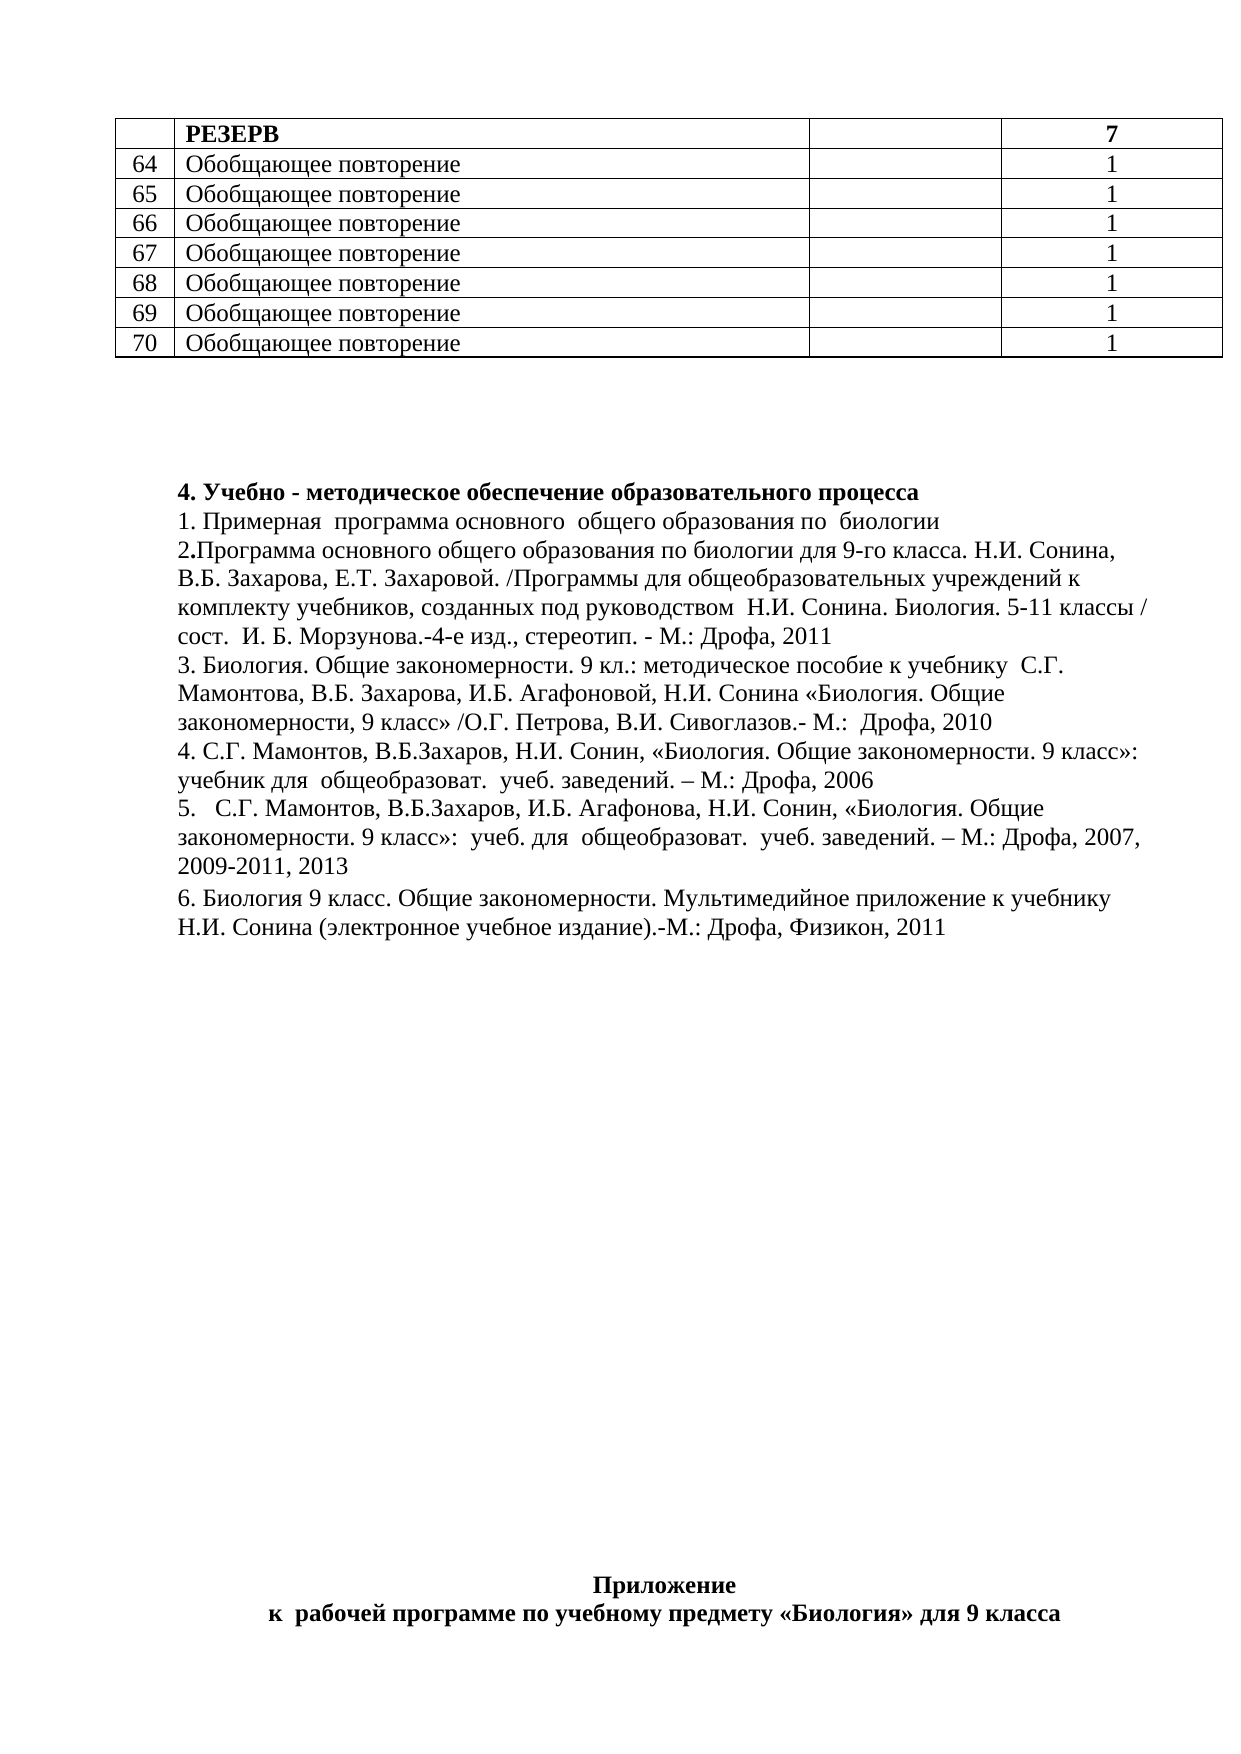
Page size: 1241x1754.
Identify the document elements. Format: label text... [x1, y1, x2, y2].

table_cell 70 [116, 328, 174, 356]
text 4. Учебно - методическое обеспечение образовательного процесса [177, 477, 1152, 506]
table_cell 1 [1002, 328, 1222, 356]
table_cell Обобщающее повторение [175, 268, 809, 297]
table_cell 65 [116, 179, 174, 207]
table_cell 69 [116, 298, 174, 327]
table_cell 1 [1002, 268, 1222, 297]
table_cell 67 [116, 238, 174, 267]
table_cell [810, 238, 1001, 267]
table_cell [810, 119, 1001, 148]
table_cell [810, 179, 1001, 207]
table_cell [810, 328, 1001, 356]
table_cell [810, 298, 1001, 327]
table_cell Обобщающее повторение [175, 328, 809, 356]
table_cell 1 [1002, 179, 1222, 207]
table_cell Обобщающее повторение [175, 298, 809, 327]
text 2.Программа основного общего образования по биологии для 9-го класса. Н.И. Сонина, В.Б. Захарова, Е.Т. Захаровой. /Программы для общеобразовательных учреждений к комплекту учебников, созданных под руководством Н.И. Сонина. Биология. 5-11 классы / сост. И. Б. Морзунова.-4-е изд., стереотип. - М.: Дрофа, 2011 [177, 535, 1152, 650]
table_cell 1 [1002, 209, 1222, 237]
table_cell [810, 209, 1001, 237]
table_cell [810, 268, 1001, 297]
table_cell Обобщающее повторение [175, 149, 809, 178]
text 5. С.Г. Мамонтов, В.Б.Захаров, И.Б. Агафонова, Н.И. Сонин, «Биология. Общие закономерности. 9 класс»: учеб. для общеобразоват. учеб. заведений. – М.: Дрофа, 2007, 2009-2011, 2013 [177, 793, 1152, 880]
text 1. Примерная программа основного общего образования по биологии [177, 506, 1152, 535]
table_cell 1 [1002, 238, 1222, 267]
table_cell 7 [1002, 119, 1222, 148]
text 3. Биология. Общие закономерности. 9 кл.: методическое пособие к учебнику С.Г. Мамонтова, В.Б. Захарова, И.Б. Агафоновой, Н.И. Сонина «Биология. Общие закономерности, 9 класс» /О.Г. Петрова, В.И. Сивоглазов.- М.: Дрофа, 2010 4. С.Г. Мамонтов, В.Б.Захаров, Н.И. Сонин, «Биология. Общие закономерности. 9 класс»: учебник для общеобразоват. учеб. заведений. – М.: Дрофа, 2006 [177, 650, 1152, 793]
table_cell РЕЗЕРВ [175, 119, 809, 148]
table_cell 68 [116, 268, 174, 297]
table_cell 1 [1002, 149, 1222, 178]
table_cell Обобщающее повторение [175, 179, 809, 207]
table_cell 64 [116, 149, 174, 178]
text к рабочей программе по учебному предмету «Биология» для 9 класса [177, 1598, 1152, 1627]
table_cell [810, 149, 1001, 178]
table_cell 66 [116, 209, 174, 237]
text Приложение [177, 1570, 1152, 1598]
text 6. Биология 9 класс. Общие закономерности. Мультимедийное приложение к учебнику Н.И. Сонина (электронное учебное издание).-М.: Дрофа, Физикон, 2011 [177, 883, 1152, 941]
table_cell [116, 119, 174, 148]
table_cell 1 [1002, 298, 1222, 327]
table_cell Обобщающее повторение [175, 209, 809, 237]
table_cell Обобщающее повторение [175, 238, 809, 267]
